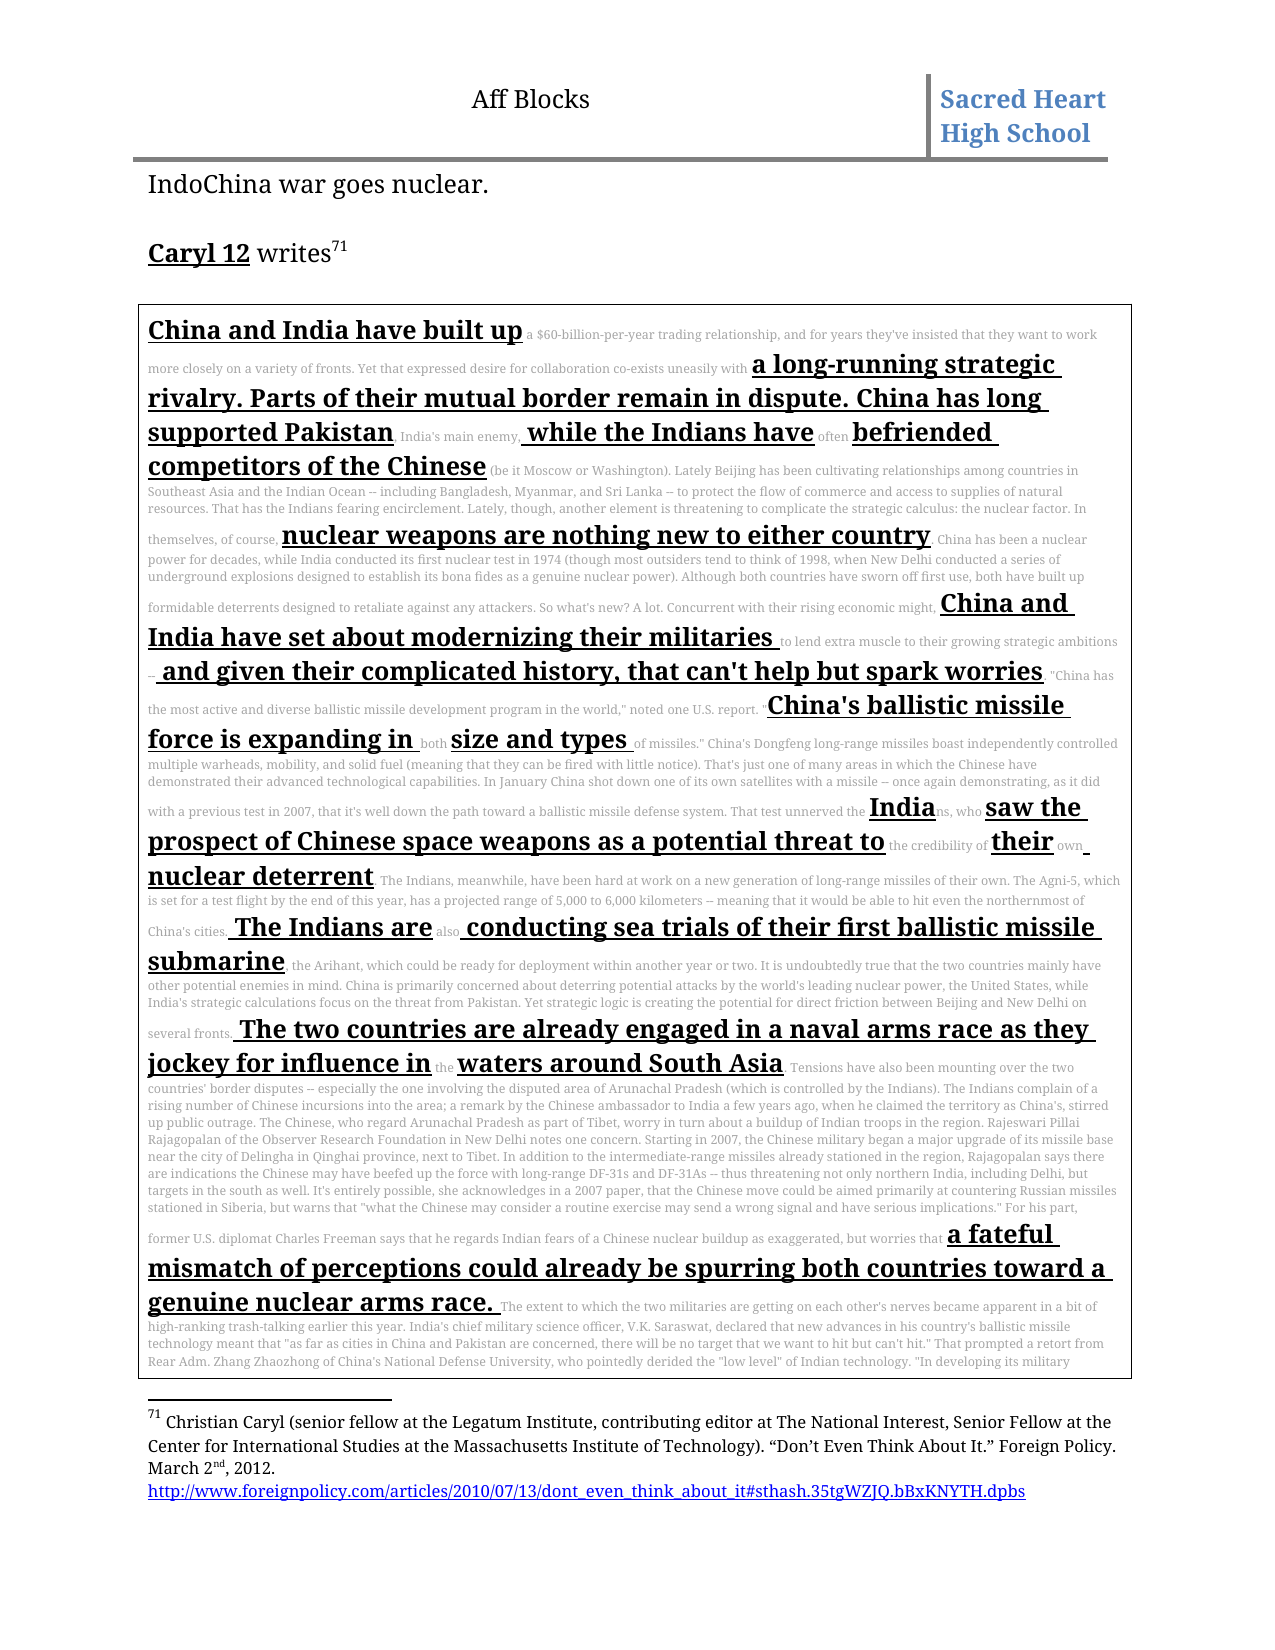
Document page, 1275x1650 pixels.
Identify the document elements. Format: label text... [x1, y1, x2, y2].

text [139, 305, 1131, 1378]
text IndoChina war goes nuclear. [148, 167, 1122, 201]
text Caryl 12 writes [148, 201, 1122, 269]
